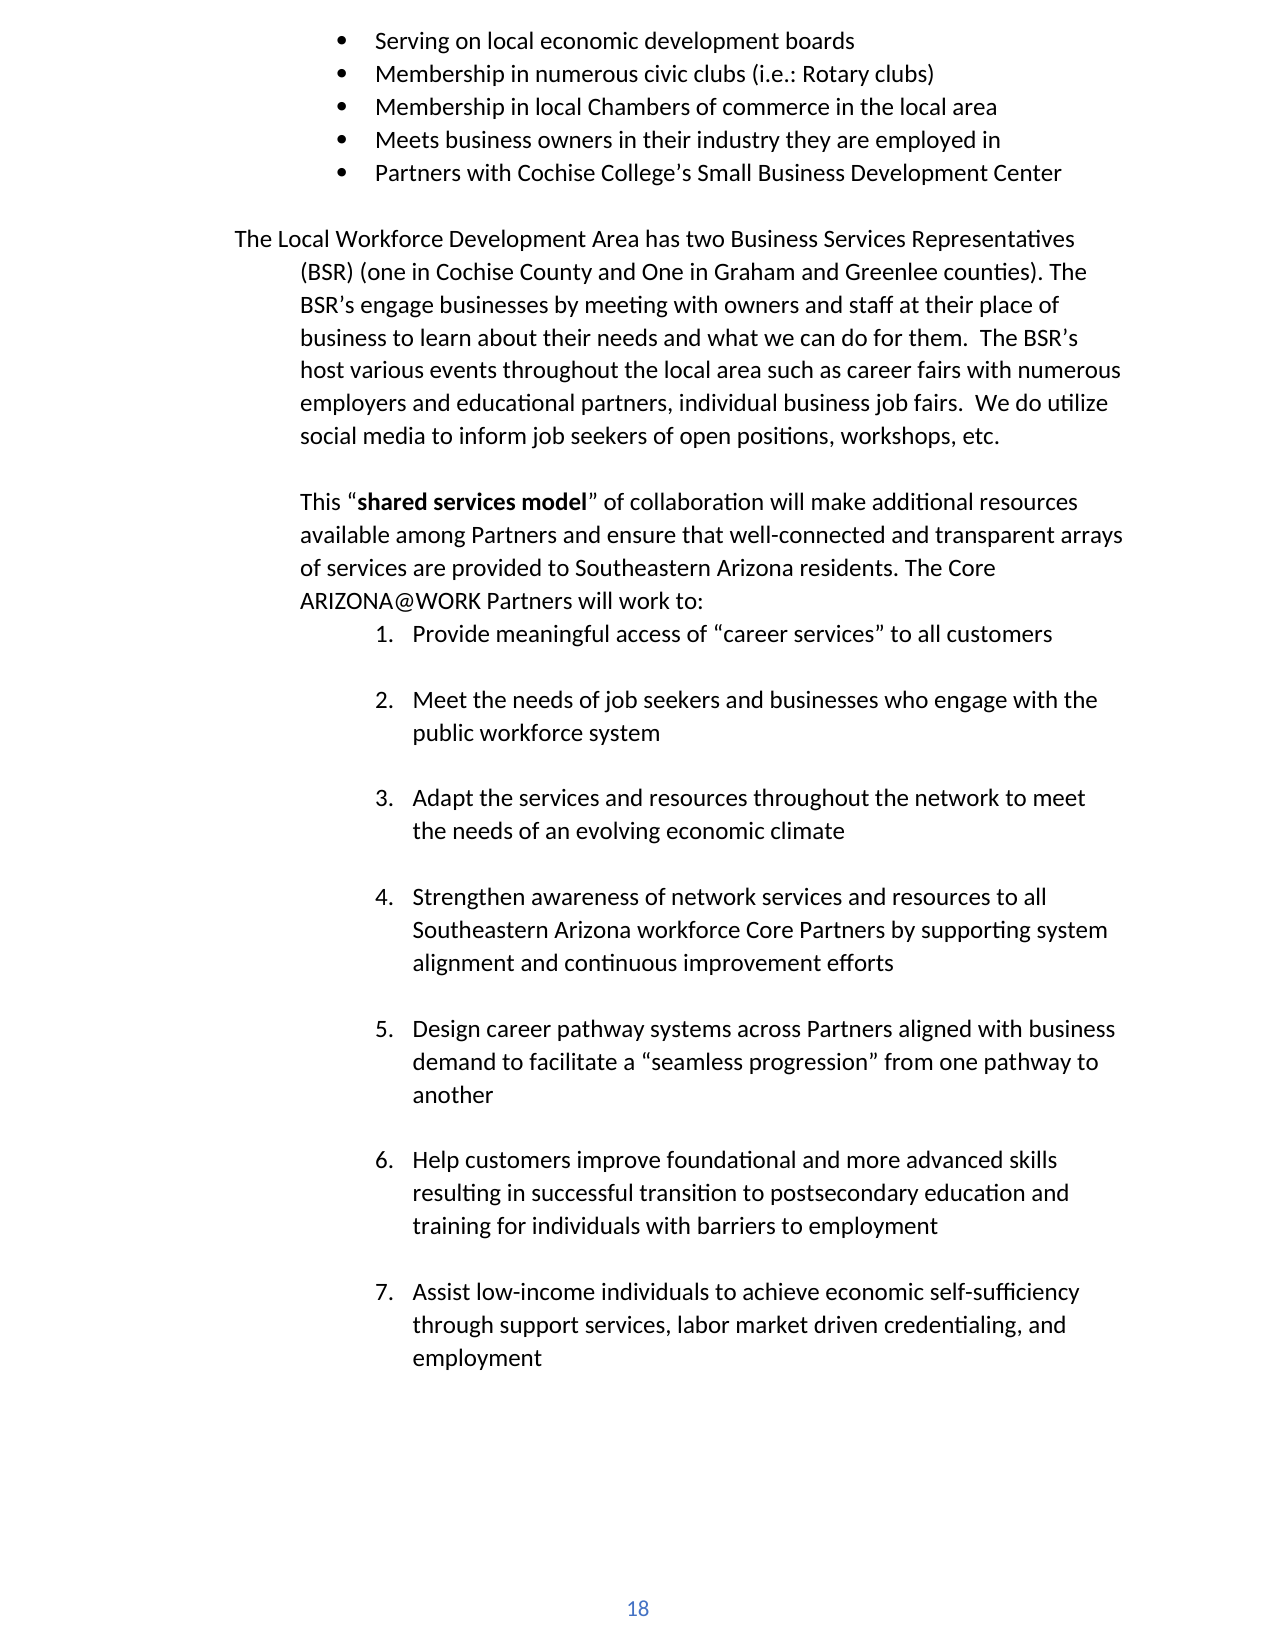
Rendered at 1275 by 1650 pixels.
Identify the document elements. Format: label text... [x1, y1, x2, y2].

list Strengthen awareness of network services and resources to all Southeastern Arizona workforce Core Partners by supporting system alignment and continuous improvement efforts [375, 881, 1125, 978]
list Meets business owners in their industry they are employed in [337, 124, 1125, 155]
list Meet the needs of job seekers and businesses who engage with the public workforce system [375, 684, 1125, 747]
list This “shared services model” of collaboration will make additional resources available among Partners and ensure that well-connected and transparent arrays of services are provided to Southeastern Arizona residents. The Core ARIZONA@WORK Partners will work to: [300, 486, 1125, 616]
list Assist low-income individuals to achieve economic self-sufficiency through support services, labor market driven credentialing, and employment [375, 1276, 1125, 1373]
list Help customers improve foundational and more advanced skills resulting in successful transition to postsecondary education and training for individuals with barriers to employment [375, 1145, 1125, 1241]
list Membership in numerous civic clubs (i.e.: Rotary clubs) [337, 58, 1125, 89]
list Provide meaningful access of “career services” to all customers [375, 618, 1125, 648]
list Membership in local Chambers of commerce in the local area [337, 91, 1125, 122]
list The Local Workforce Development Area has two Business Services Representatives (BSR) (one in Cochise County and One in Graham and Greenlee counties). The BSR’s engage businesses by meeting with owners and staff at their place of business to learn about their needs and what we can do for them. The BSR’s host various events throughout the local area such as career fairs with numerous employers and educational partners, individual business job fairs. We do utilize social media to inform job seekers of open positions, workshops, etc. [234, 223, 1125, 451]
list Design career pathway systems across Partners aligned with business demand to facilitate a “seamless progression” from one pathway to another [375, 1013, 1125, 1109]
list Adapt the services and resources throughout the network to meet the needs of an evolving economic climate [375, 783, 1125, 846]
list Serving on local economic development boards [337, 26, 1125, 56]
list Partners with Cochise College’s Small Business Development Center [337, 157, 1125, 188]
